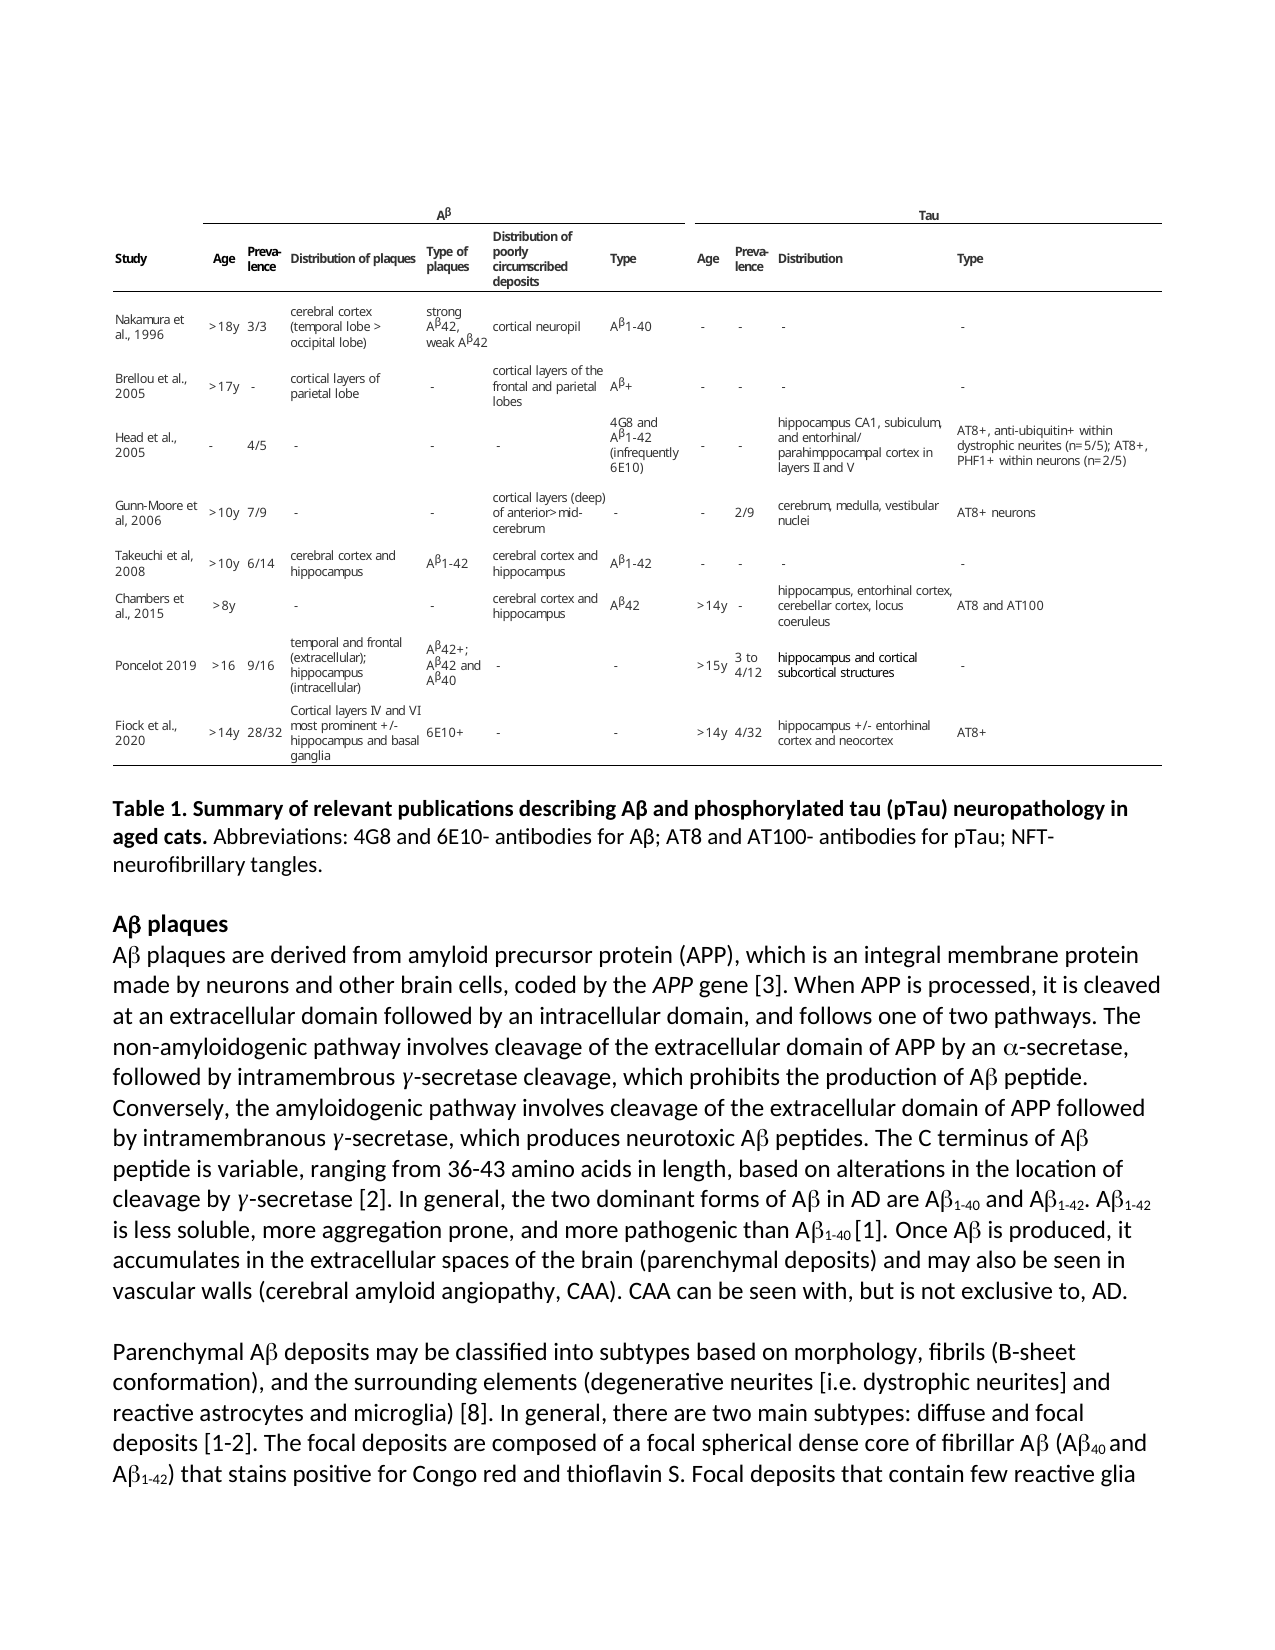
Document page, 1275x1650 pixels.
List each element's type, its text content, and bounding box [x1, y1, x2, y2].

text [112, 1336, 1162, 1488]
text A plaques are derived from amyloid precursor protein (APP), which is an integral membrane protein made by neurons and other brain cells, coded by the APP gene [3]. When APP is processed, it is cleaved at an extracellular domain followed by an intracellular domain, and follows one of two pathways. The non-amyloidogenic pathway involves cleavage of the extracellular domain of APP by an -secretase, followed by intramembrous -secretase cleavage, which prohibits the production of A peptide. Conversely, the amyloidogenic pathway involves cleavage of the extracellular domain of APP followed by intramembranous -secretase, which produces neurotoxic A peptides. The C terminus of A peptide is variable, ranging from 36-43 amino acids in length, based on alterations in the location of cleavage by -secretase [2]. In general, the two dominant forms of A in AD are A1-40 and A1-42. A1-42 is less soluble, more aggregation prone, and more pathogenic than A1-40 [1]. Once A is produced, it accumulates in the extracellular spaces of the brain (parenchymal deposits) and may also be seen in vascular walls (cerebral amyloid angiopathy, CAA). CAA can be seen with, but is not exclusive to, AD. [112, 939, 1162, 1305]
text A plaques [112, 908, 1162, 939]
text Table 1. Summary of relevant publications describing Aβ and phosphorylated tau (pTau) neuropathology in aged cats. Abbreviations: 4G8 and 6E10- antibodies for Aβ; AT8 and AT100- antibodies for pTau; NFT- neurofibrillary tangles. [112, 794, 1162, 878]
